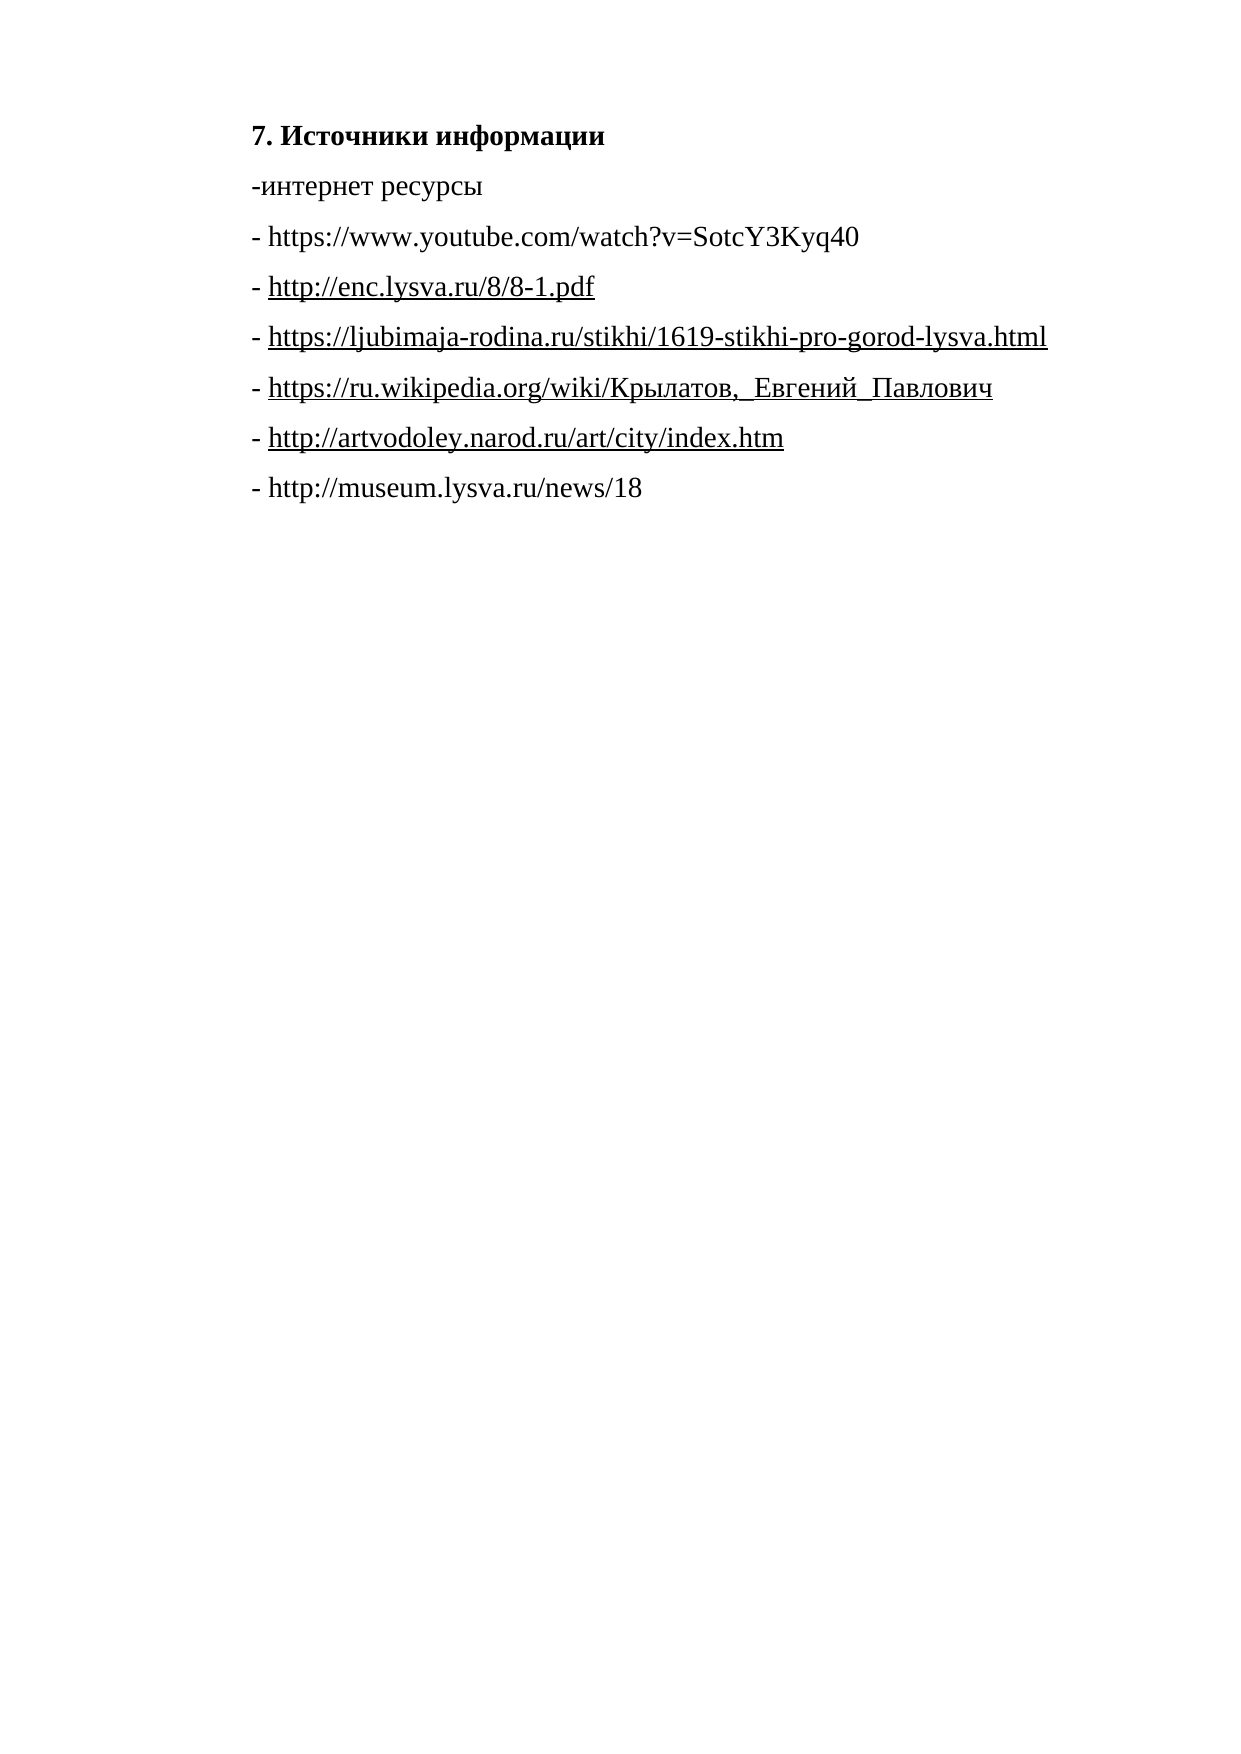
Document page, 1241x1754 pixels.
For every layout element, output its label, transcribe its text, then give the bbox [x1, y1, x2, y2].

text - http://museum.lysva.ru/news/18 [177, 470, 1152, 504]
text - https://ljubimaja-rodina.ru/stikhi/1619-stikhi-pro-gorod-lysva.html [177, 319, 1152, 353]
text - http://artvodoley.narod.ru/art/city/index.htm [177, 420, 1152, 453]
text -интернет ресурсы [177, 168, 1152, 202]
text - https://www.youtube.com/watch?v=SotcY3Kyq40 [177, 219, 1152, 252]
text - https://ru.wikipedia.org/wiki/Крылатов,_Евгений_Павлович [177, 370, 1152, 403]
text - http://enc.lysva.ru/8/8-1.pdf [177, 269, 1152, 303]
text 7. Источники информации [177, 118, 1152, 152]
